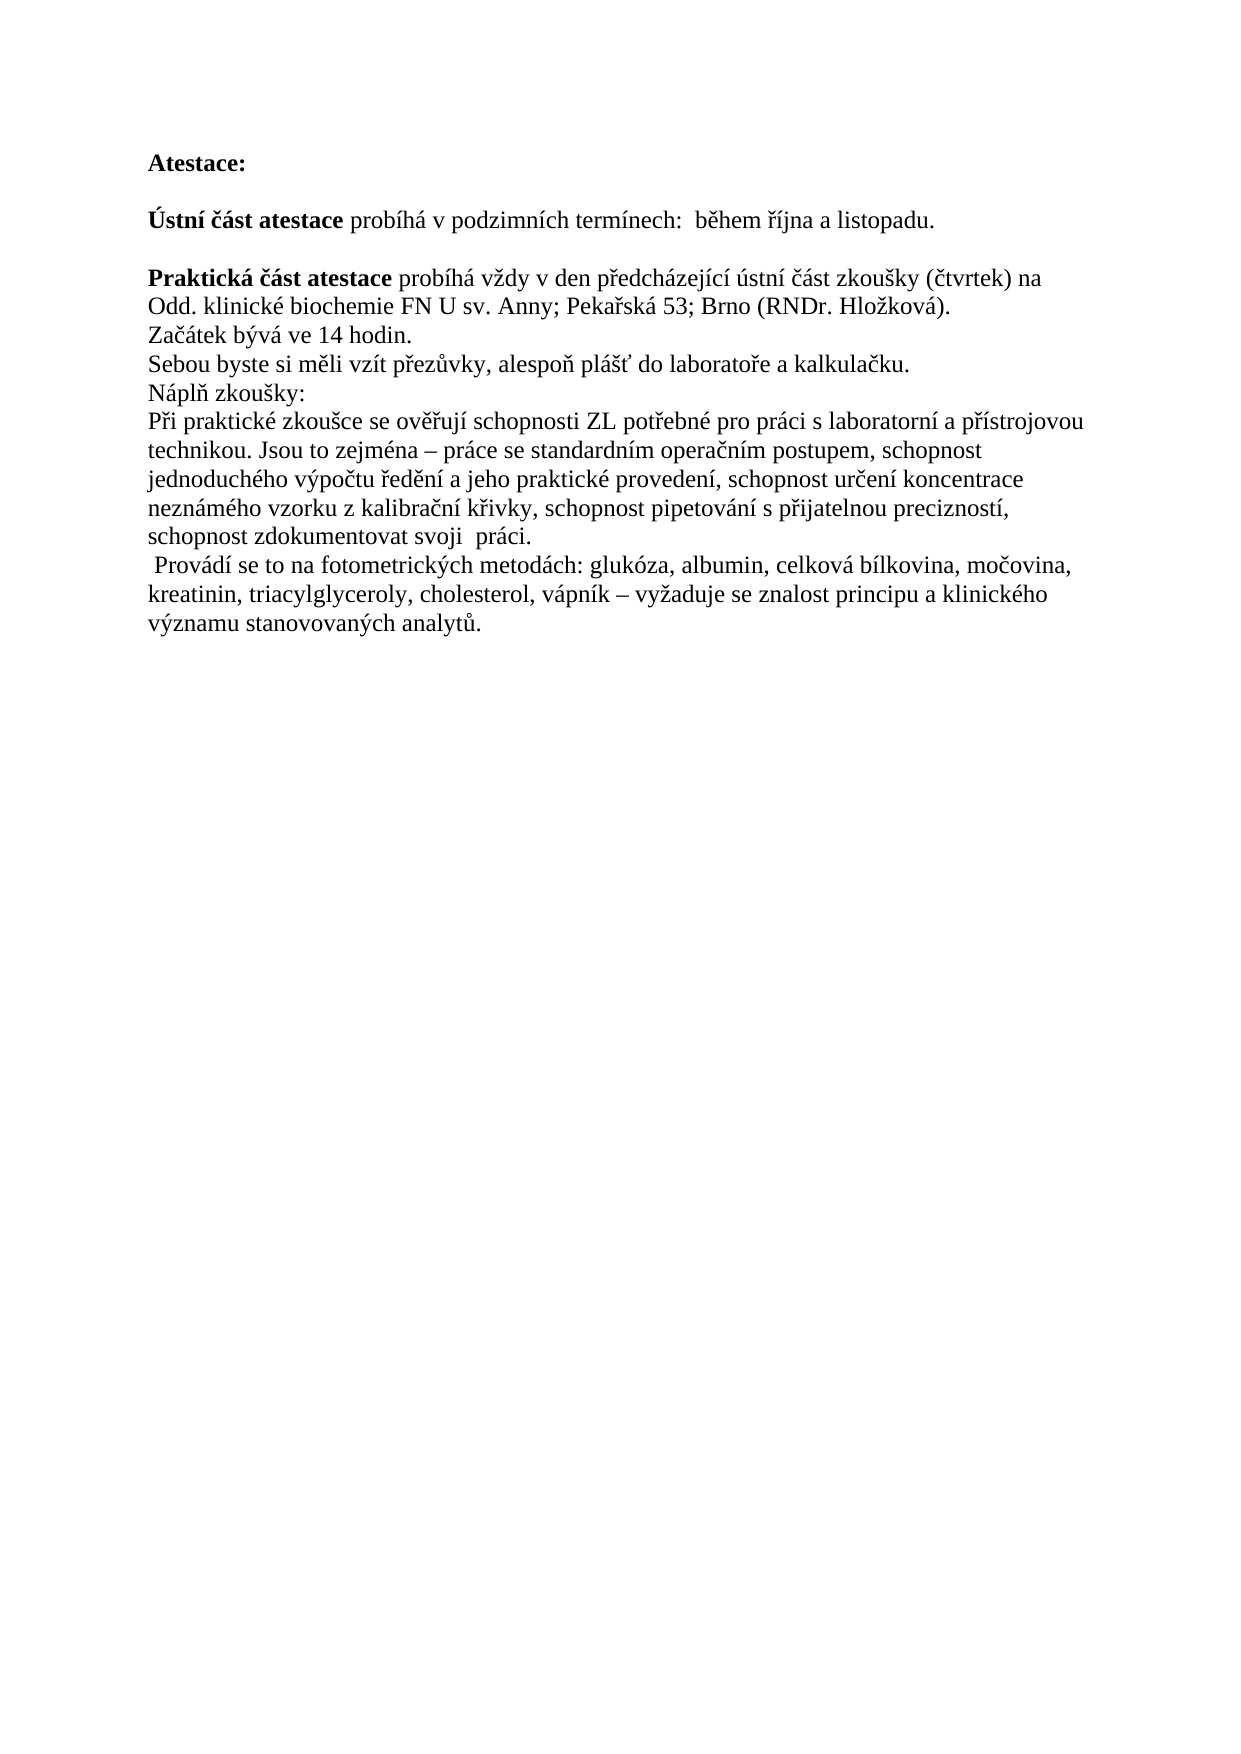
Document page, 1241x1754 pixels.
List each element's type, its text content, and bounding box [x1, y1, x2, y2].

text Ústní část atestace probíhá v podzimních termínech: během října a listopadu. [148, 205, 1093, 234]
text Sebou byste si měli vzít přezůvky, alespoň plášť do laboratoře a kalkulačku. [148, 349, 1093, 378]
text Atestace: [148, 148, 1093, 176]
text Při praktické zkoušce se ověřují schopnosti ZL potřebné pro práci s laboratorní a přístrojovou technikou. Jsou to zejména – práce se standardním operačním postupem, schopnost jednoduchého výpočtu ředění a jeho praktické provedení, schopnost určení koncentrace neznámého vzorku z kalibrační křivky, schopnost pipetování s přijatelnou precizností, schopnost zdokumentovat svoji práci. [148, 406, 1093, 550]
text Začátek bývá ve 14 hodin. [148, 320, 1093, 349]
text Praktická část atestace probíhá vždy v den předcházející ústní část zkoušky (čtvrtek) na Odd. klinické biochemie FN U sv. Anny; Pekařská 53; Brno (RNDr. Hložková). [148, 263, 1093, 320]
text Provádí se to na fotometrických metodách: glukóza, albumin, celková bílkovina, močovina, kreatinin, triacylglyceroly, cholesterol, vápník – vyžaduje se znalost principu a klinického významu stanovovaných analytů. [148, 550, 1093, 636]
text Náplň zkoušky: [148, 378, 1093, 406]
